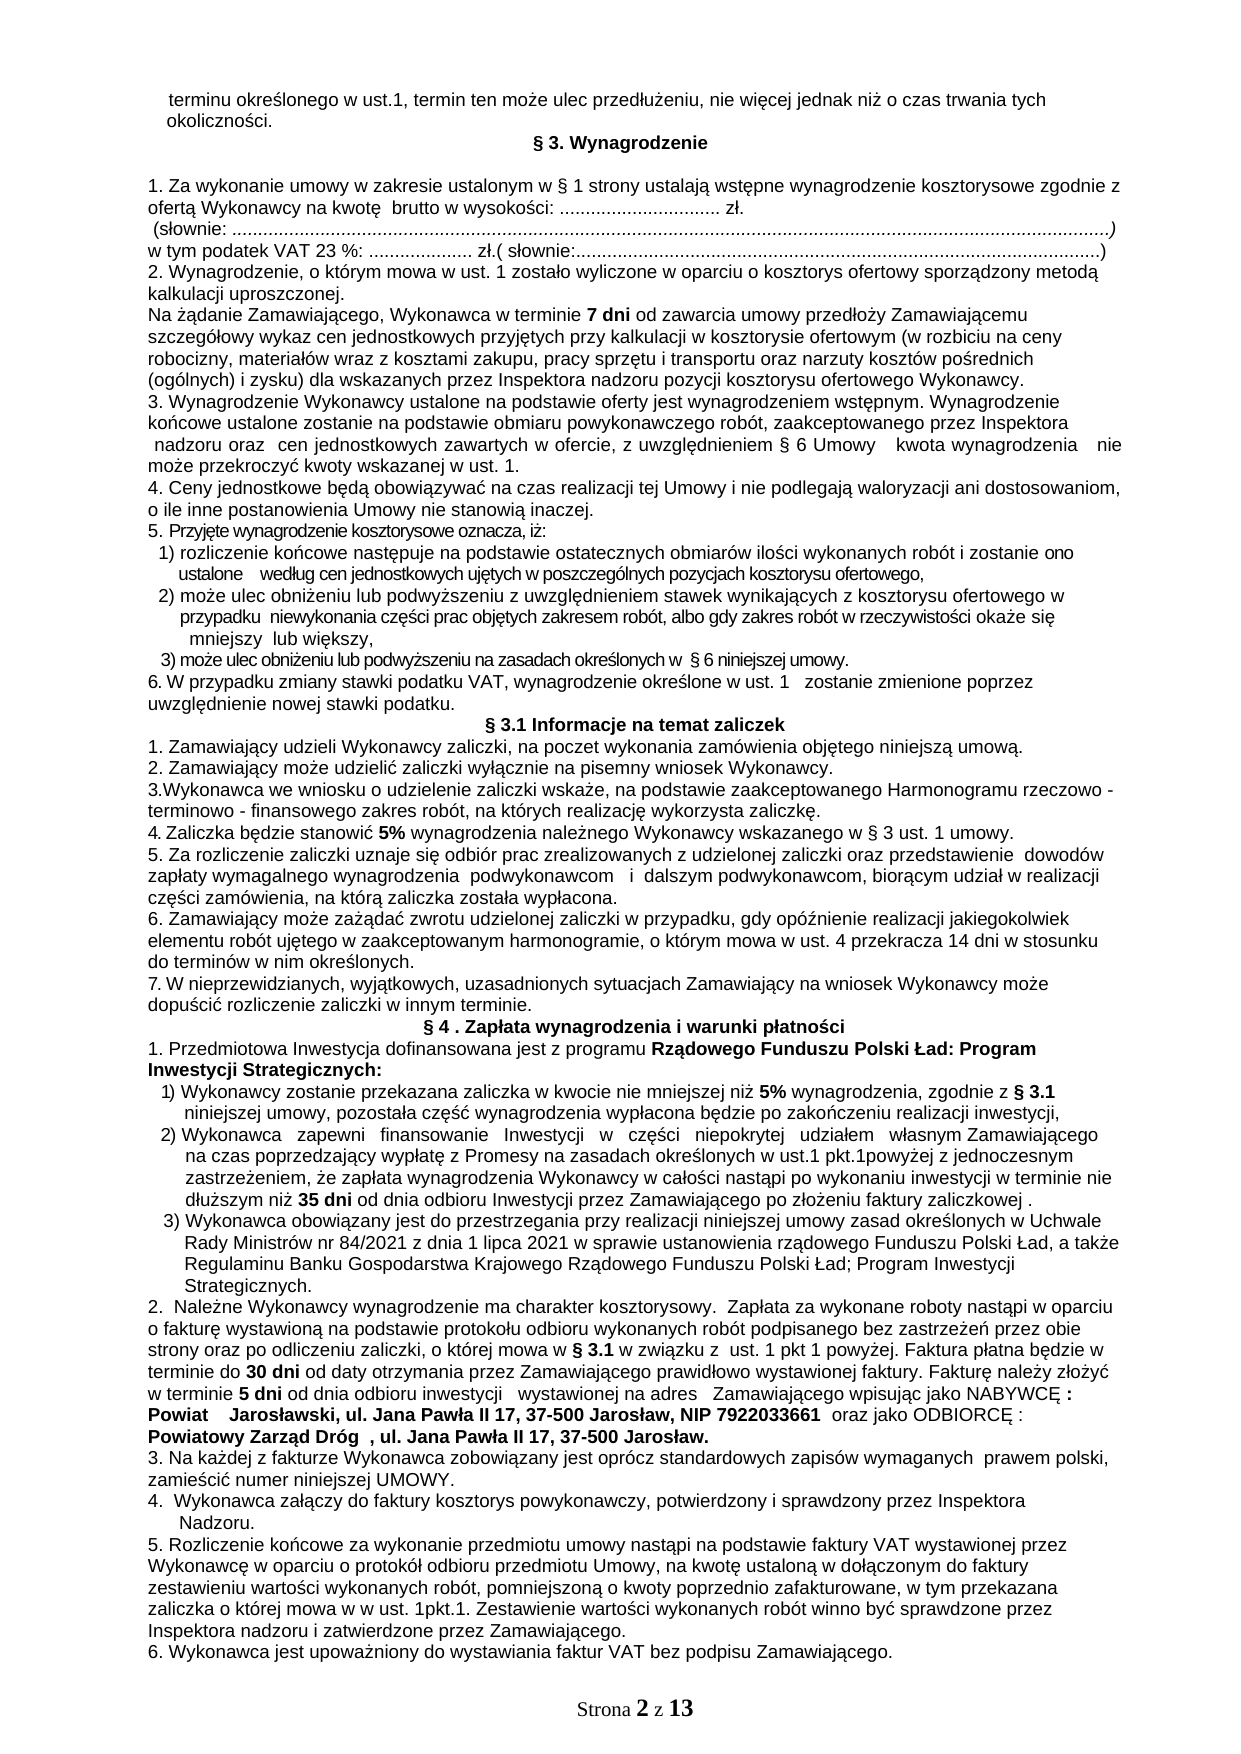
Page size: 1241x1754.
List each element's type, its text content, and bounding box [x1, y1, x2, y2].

text 6. W przypadku zmiany stawki podatku VAT, wynagrodzenie określone w ust. 1 zostanie zmienione poprzez uwzględnienie nowej stawki podatku. [148, 671, 1122, 714]
text (słownie: .........................................................................................................................................................................) [148, 218, 1122, 239]
text 3.Wykonawca we wniosku o udzielenie zaliczki wskaże, na podstawie zaakceptowanego Harmonogramu rzeczowo - terminowo - finansowego zakres robót, na których realizację wykorzysta zaliczkę. [148, 779, 1122, 822]
text mniejszy lub większy, [148, 628, 1122, 649]
text 2. Zamawiający może udzielić zaliczki wyłącznie na pisemny wniosek Wykonawcy. [148, 757, 1122, 779]
text 3. Wynagrodzenie Wykonawcy ustalone na podstawie oferty jest wynagrodzeniem wstępnym. Wynagrodzenie [148, 391, 1122, 412]
text Strategicznych. [148, 1274, 1122, 1296]
text ofertą Wykonawcy na kwotę brutto w wysokości: ............................... zł. [148, 196, 1122, 218]
text 5. Rozliczenie końcowe za wykonanie przedmiotu umowy nastąpi na podstawie faktury VAT wystawionej przez Wykonawcę w oparciu o protokół odbioru przedmiotu Umowy, na kwotę ustaloną w dołączonym do faktury zestawieniu wartości wykonanych robót, pomniejszoną o kwoty poprzednio zafakturowane, w tym przekazana zaliczka o której mowa w w ust. 1pkt.1. Zestawienie wartości wykonanych robót winno być sprawdzone przez Inspektora nadzoru i zatwierdzone przez Zamawiającego. [148, 1533, 1122, 1641]
text 2) Wykonawca zapewni finansowanie Inwestycji w części niepokrytej udziałem własnym Zamawiającego na czas poprzedzający wypłatę z Promesy na zasadach określonych w ust.1 pkt.1powyżej z jednoczesnym zastrzeżeniem, że zapłata wynagrodzenia Wykonawcy w całości nastąpi po wykonaniu inwestycji w terminie nie dłuższym niż 35 dni od dnia odbioru Inwestycji przez Zamawiającego po złożeniu faktury zaliczkowej . [148, 1124, 1122, 1210]
text 1) rozliczenie końcowe następuje na podstawie ostatecznych obmiarów ilości wykonanych robót i zostanie ono [148, 541, 1122, 563]
text ustalone według cen jednostkowych ujętych w poszczególnych pozycjach kosztorysu ofertowego, [148, 563, 1122, 584]
text 1. Przedmiotowa Inwestycja dofinansowana jest z programu Rządowego Funduszu Polski Ład: Program Inwestycji Strategicznych: [148, 1037, 1122, 1081]
text 4. Ceny jednostkowe będą obowiązywać na czas realizacji tej Umowy i nie podlegają waloryzacji ani dostosowaniom, o ile inne postanowienia Umowy nie stanowią inaczej. [148, 477, 1122, 520]
text 4. Wykonawca załączy do faktury kosztorys powykonawczy, potwierdzony i sprawdzony przez Inspektora [148, 1490, 1122, 1512]
text 6. Zamawiający może zażądać zwrotu udzielonej zaliczki w przypadku, gdy opóźnienie realizacji jakiegokolwiek elementu robót ujętego w zaakceptowanym harmonogramie, o którym mowa w ust. 4 przekracza 14 dni w stosunku do terminów w nim określonych. [148, 908, 1122, 973]
text Nadzoru. [148, 1512, 1122, 1533]
text 1. Zamawiający udzieli Wykonawcy zaliczki, na poczet wykonania zamówienia objętego niniejszą umową. [148, 736, 1122, 757]
text § 3. Wynagrodzenie [119, 132, 1122, 153]
text 1) Wykonawcy zostanie przekazana zaliczka w kwocie nie mniejszej niż 5% wynagrodzenia, zgodnie z § 3.1 [148, 1081, 1122, 1102]
text nadzoru oraz cen jednostkowych zawartych w ofercie, z uwzględnieniem § 6 Umowy kwota wynagrodzenia nie może przekroczyć kwoty wskazanej w ust. 1. [148, 434, 1122, 477]
text Rady Ministrów nr 84/2021 z dnia 1 lipca 2021 w sprawie ustanowienia rządowego Funduszu Polski Ład, a także [148, 1231, 1122, 1253]
text 7. W nieprzewidzianych, wyjątkowych, uzasadnionych sytuacjach Zamawiający na wniosek Wykonawcy może dopuścić rozliczenie zaliczki w innym terminie. [148, 973, 1122, 1016]
text 1. Za wykonanie umowy w zakresie ustalonym w § 1 strony ustalają wstępne wynagrodzenie kosztorysowe zgodnie z [148, 175, 1122, 196]
text zapłaty wymagalnego wynagrodzenia podwykonawcom i dalszym podwykonawcom, biorącym udział w realizacji części zamówienia, na którą zaliczka została wypłacona. [148, 865, 1122, 908]
text końcowe ustalone zostanie na podstawie obmiaru powykonawczego robót, zaakceptowanego przez Inspektora [148, 412, 1122, 434]
text w tym podatek VAT 23 %: .................... zł.( słownie:.....................................................................................................) [148, 239, 1122, 261]
text niniejszej umowy, pozostała część wynagrodzenia wypłacona będzie po zakończeniu realizacji inwestycji, [148, 1102, 1122, 1124]
text Na żądanie Zamawiającego, Wykonawca w terminie 7 dni od zawarcia umowy przedłoży Zamawiającemu szczegółowy wykaz cen jednostkowych przyjętych przy kalkulacji w kosztorysie ofertowym (w rozbiciu na ceny robocizny, materiałów wraz z kosztami zakupu, pracy sprzętu i transportu oraz narzuty kosztów pośrednich (ogólnych) i zysku) dla wskazanych przez Inspektora nadzoru pozycji kosztorysu ofertowego Wykonawcy. [148, 304, 1122, 391]
text 3) może ulec obniżeniu lub podwyższeniu na zasadach określonych w § 6 niniejszej umowy. [148, 649, 1122, 671]
text terminu określonego w ust.1, termin ten może ulec przedłużeniu, nie więcej jednak niż o czas trwania tych okoliczności. [148, 89, 1122, 132]
text 4. Zaliczka będzie stanowić 5% wynagrodzenia należnego Wykonawcy wskazanego w § 3 ust. 1 umowy. [148, 822, 1122, 843]
text 2) może ulec obniżeniu lub podwyższeniu z uwzględnieniem stawek wynikających z kosztorysu ofertowego w [148, 584, 1122, 606]
text przypadku niewykonania części prac objętych zakresem robót, albo gdy zakres robót w rzeczywistości okaże się [148, 606, 1122, 628]
text § 4 . Zapłata wynagrodzenia i warunki płatności [149, 1016, 1119, 1037]
text 5. Przyjęte wynagrodzenie kosztorysowe oznacza, iż: [148, 520, 1122, 541]
text 2. Należne Wykonawcy wynagrodzenie ma charakter kosztorysowy. Zapłata za wykonane roboty nastąpi w oparciu o fakturę wystawioną na podstawie protokołu odbioru wykonanych robót podpisanego bez zastrzeżeń przez obie strony oraz po odliczeniu zaliczki, o której mowa w § 3.1 w związku z ust. 1 pkt 1 powyżej. Faktura płatna będzie w terminie do 30 dni od daty otrzymania przez Zamawiającego prawidłowo wystawionej faktury. Fakturę należy złożyć w terminie 5 dni od dnia odbioru inwestycji wystawionej na adres Zamawiającego wpisując jako NABYWCĘ : Powiat Jarosławski, ul. Jana Pawła II 17, 37-500 Jarosław, NIP 7922033661 oraz jako ODBIORCĘ : Powiatowy Zarząd Dróg , ul. Jana Pawła II 17, 37-500 Jarosław. [148, 1296, 1122, 1447]
text 3) Wykonawca obowiązany jest do przestrzegania przy realizacji niniejszej umowy zasad określonych w Uchwale [148, 1210, 1122, 1231]
text Regulaminu Banku Gospodarstwa Krajowego Rządowego Funduszu Polski Ład; Program Inwestycji [148, 1253, 1122, 1274]
text 6. Wykonawca jest upoważniony do wystawiania faktur VAT bez podpisu Zamawiającego. [148, 1641, 1122, 1663]
text 5. Za rozliczenie zaliczki uznaje się odbiór prac zrealizowanych z udzielonej zaliczki oraz przedstawienie dowodów [148, 843, 1122, 865]
text 3. Na każdej z fakturze Wykonawca zobowiązany jest oprócz standardowych zapisów wymaganych prawem polski, zamieścić numer niniejszej UMOWY. [148, 1447, 1122, 1490]
text 2. Wynagrodzenie, o którym mowa w ust. 1 zostało wyliczone w oparciu o kosztorys ofertowy sporządzony metodą kalkulacji uproszczonej. [148, 261, 1122, 304]
text § 3.1 Informacje na temat zaliczek [148, 714, 1122, 736]
